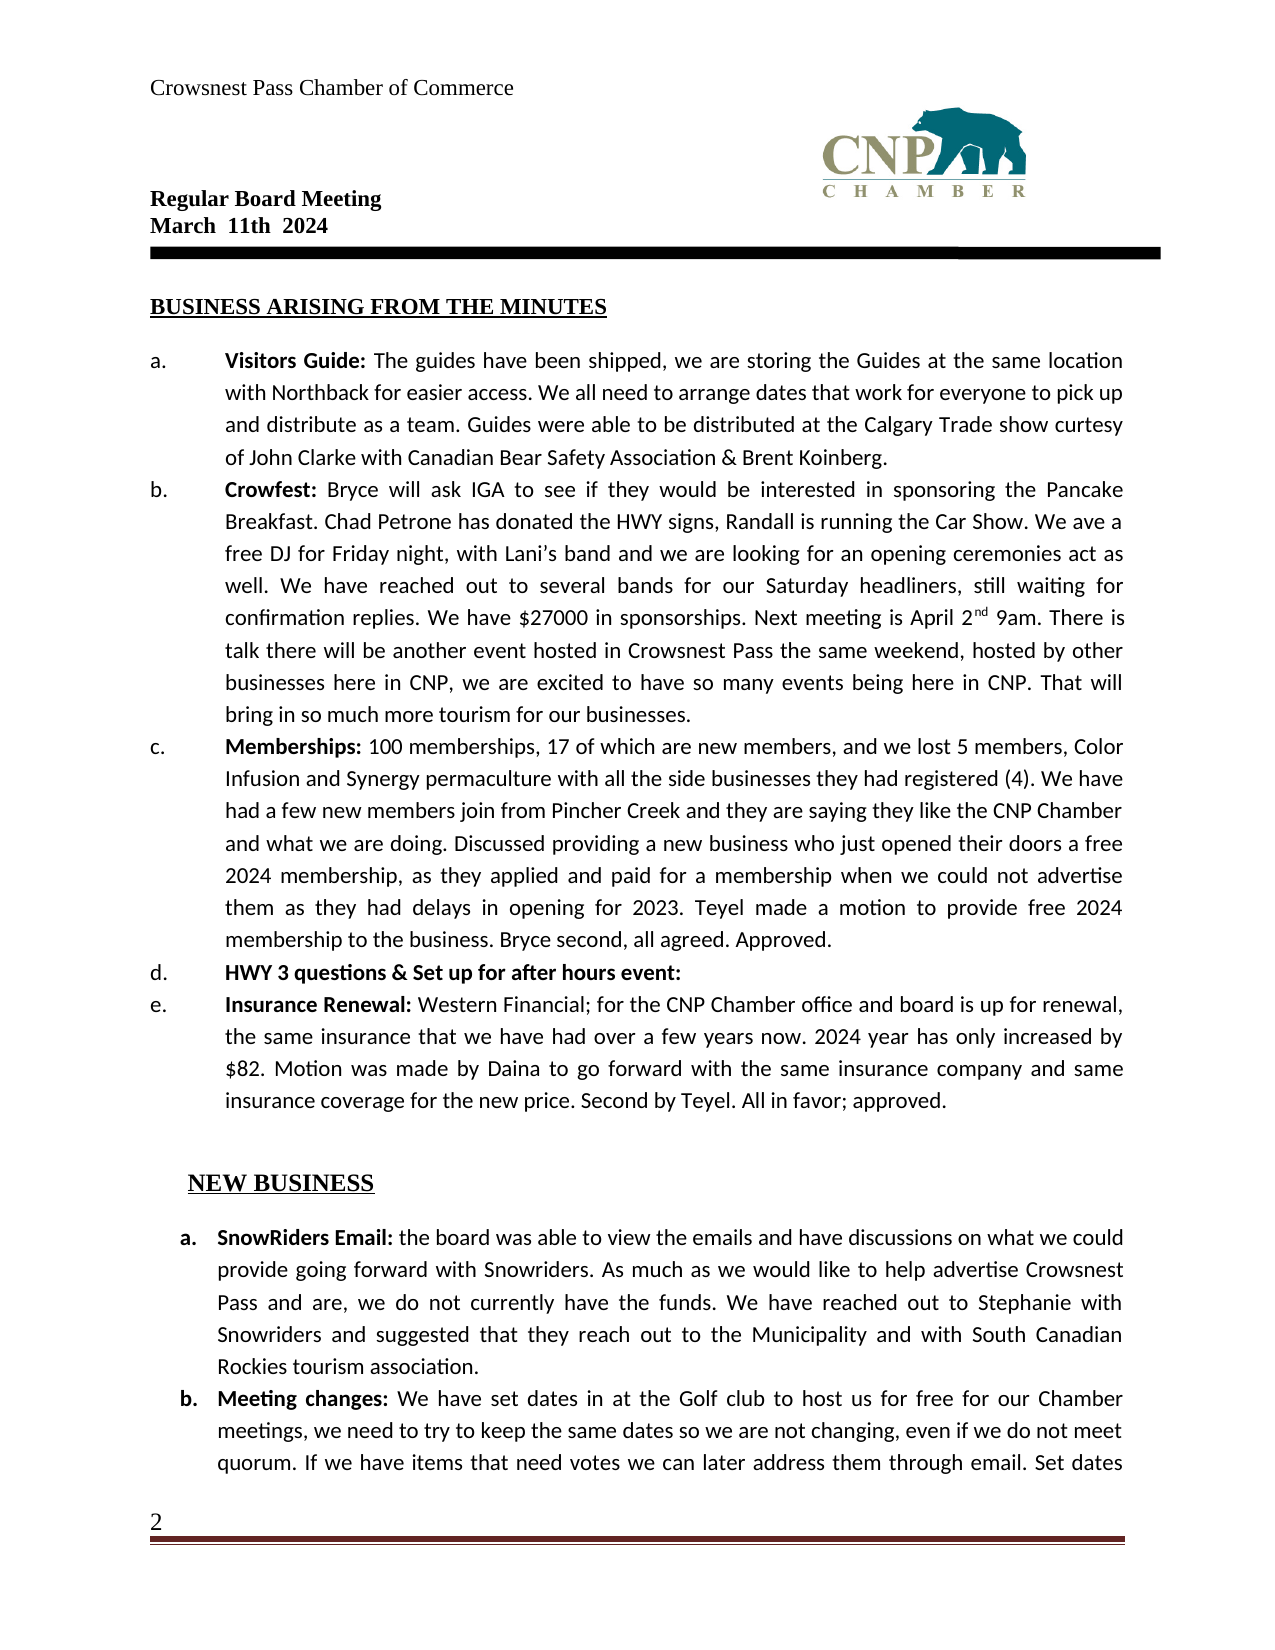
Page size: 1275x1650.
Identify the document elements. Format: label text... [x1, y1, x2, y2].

list Memberships: 100 memberships, 17 of which are new members, and we lost 5 members, Color Infusion and Synergy permaculture with all the side businesses they had registered (4). We have had a few new members join from Pincher Creek and they are saying they like the CNP Chamber and what we are doing. Discussed providing a new business who just opened their doors a free 2024 membership, as they applied and paid for a membership when we could not advertise them as they had delays in opening for 2023. Teyel made a motion to provide free 2024 membership to the business. Bryce second, all agreed. Approved. [150, 732, 1125, 953]
list HWY 3 questions & Set up for after hours event: [150, 958, 1125, 986]
list Insurance Renewal: Western Financial; for the CNP Chamber office and board is up for renewal, the same insurance that we have had over a few years now. 2024 year has only increased by $82. Motion was made by Daina to go forward with the same insurance company and same insurance coverage for the new price. Second by Teyel. All in favor; approved. [150, 990, 1125, 1114]
picture [817, 100, 1031, 207]
text NEW BUSINESS [187, 1168, 1125, 1197]
list Visitors Guide: The guides have been shipped, we are storing the Guides at the same location with Northback for easier access. We all need to arrange dates that work for everyone to pick up and distribute as a team. Guides were able to be distributed at the Calgary Trade show curtesy of John Clarke with Canadian Bear Safety Association & Brent Koinberg. [150, 346, 1125, 471]
text BUSINESS ARISING FROM THE MINUTES [150, 293, 1125, 320]
list SnowRiders Email: the board was able to view the emails and have discussions on what we could provide going forward with Snowriders. As much as we would like to help advertise Crowsnest Pass and are, we do not currently have the funds. We have reached out to Stephanie with Snowriders and suggested that they reach out to the Municipality and with South Canadian Rockies tourism association. [179, 1223, 1125, 1380]
list Crowfest: Bryce will ask IGA to see if they would be interested in sponsoring the Pancake Breakfast. Chad Petrone has donated the HWY signs, Randall is running the Car Show. We ave a free DJ for Friday night, with Lani’s band and we are looking for an opening ceremonies act as well. We have reached out to several bands for our Saturday headliners, still waiting for confirmation replies. We have $27000 in sponsorships. Next meeting is April 2nd 9am. There is talk there will be another event hosted in Crowsnest Pass the same weekend, hosted by other businesses here in CNP, we are excited to have so many events being here in CNP. That will bring in so much more tourism for our businesses. [150, 475, 1125, 728]
